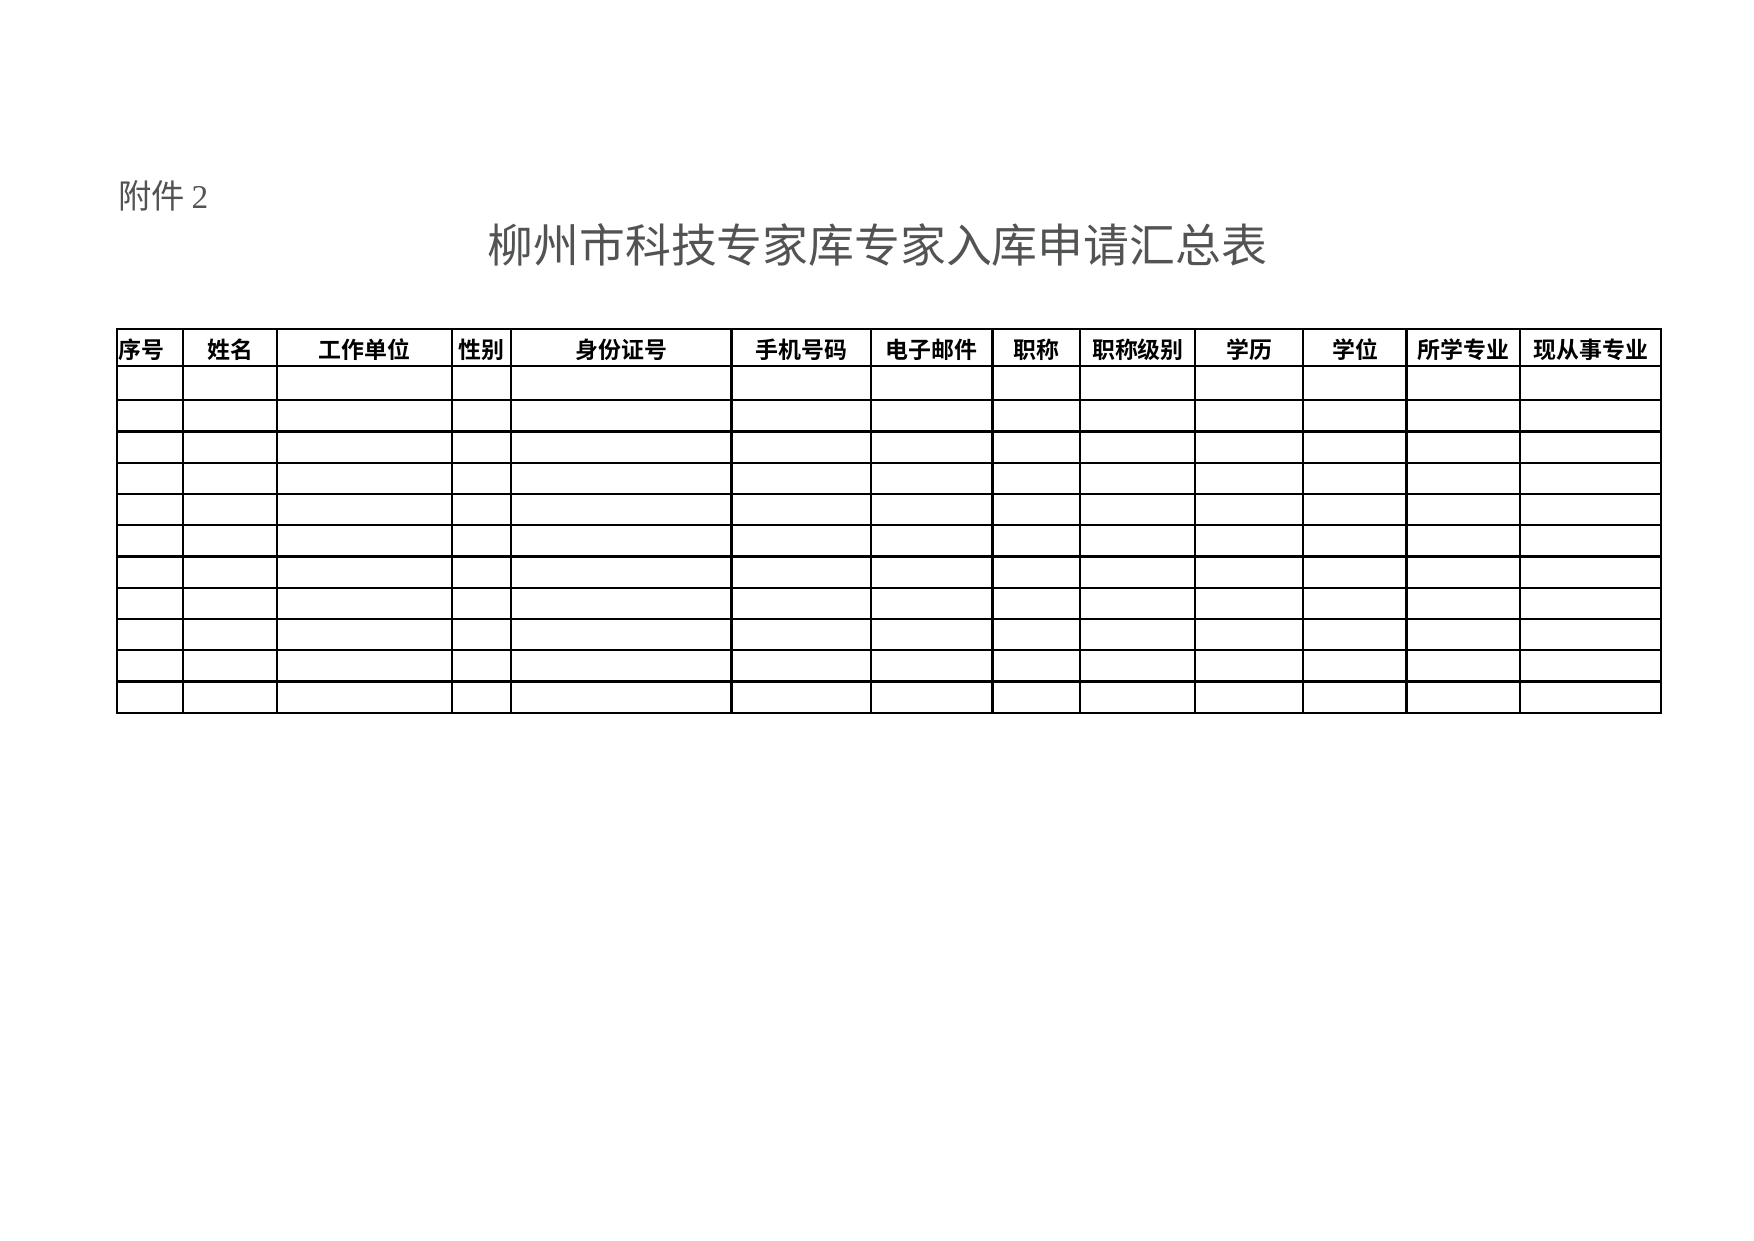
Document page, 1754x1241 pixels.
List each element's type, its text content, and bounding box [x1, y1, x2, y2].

text 附件2 [118, 165, 1636, 219]
table_cell [872, 433, 991, 462]
table_cell [733, 495, 870, 524]
table_cell [184, 620, 276, 649]
table_cell [733, 526, 870, 555]
table_cell [118, 495, 182, 524]
table_cell [733, 558, 870, 587]
table_cell [184, 558, 276, 587]
table_cell [1304, 495, 1405, 524]
table_cell [872, 526, 991, 555]
table_cell [1408, 651, 1519, 680]
table_cell [994, 651, 1079, 680]
table_cell [872, 401, 991, 430]
table_cell [1196, 683, 1302, 712]
table_cell [278, 464, 451, 493]
table_header 手机号码 [733, 330, 870, 365]
table_cell [118, 683, 182, 712]
table_header 职称 [994, 330, 1079, 365]
table_cell [872, 495, 991, 524]
table_cell [453, 558, 510, 587]
table_cell [1521, 495, 1660, 524]
table_cell [1196, 433, 1302, 462]
table_cell [994, 367, 1079, 399]
table_cell [1196, 620, 1302, 649]
table_cell [184, 651, 276, 680]
table_cell [1521, 526, 1660, 555]
table_cell [872, 367, 991, 399]
table_cell [872, 651, 991, 680]
table_cell [733, 589, 870, 618]
table_cell [1304, 651, 1405, 680]
table_cell [1521, 367, 1660, 399]
table_cell [1408, 401, 1519, 430]
table_cell [1304, 464, 1405, 493]
table_header 电子邮件 [872, 330, 991, 365]
table_cell [512, 558, 730, 587]
table_cell [872, 464, 991, 493]
table_cell [512, 620, 730, 649]
table_cell [733, 433, 870, 462]
table_cell [1408, 526, 1519, 555]
table_cell [872, 558, 991, 587]
table_cell [1081, 526, 1194, 555]
table_cell [1081, 433, 1194, 462]
table_cell [512, 683, 730, 712]
table_cell [118, 367, 182, 399]
table_cell [278, 495, 451, 524]
table_cell [278, 589, 451, 618]
table_cell [1408, 495, 1519, 524]
table_cell [1408, 367, 1519, 399]
table_cell [512, 651, 730, 680]
table_cell [872, 683, 991, 712]
table_cell [184, 495, 276, 524]
table_cell [1196, 367, 1302, 399]
table_cell [872, 589, 991, 618]
table_cell [1408, 683, 1519, 712]
table_cell [453, 464, 510, 493]
table_cell [118, 464, 182, 493]
table_cell [184, 683, 276, 712]
table_cell [118, 558, 182, 587]
table_cell [1521, 558, 1660, 587]
table_cell [1304, 683, 1405, 712]
table_cell [1521, 651, 1660, 680]
table_cell [1304, 558, 1405, 587]
table_cell [1081, 464, 1194, 493]
table_cell [278, 401, 451, 430]
table_cell [184, 464, 276, 493]
table_cell [278, 433, 451, 462]
table_cell [994, 526, 1079, 555]
table_cell [453, 526, 510, 555]
table_cell [512, 367, 730, 399]
table_cell [1304, 367, 1405, 399]
table_cell [1081, 367, 1194, 399]
table_cell [1408, 464, 1519, 493]
table_cell [994, 558, 1079, 587]
table_cell [1521, 464, 1660, 493]
table_cell [1081, 651, 1194, 680]
table_cell [1304, 589, 1405, 618]
table_header 工作单位 [278, 330, 451, 365]
table_cell [1521, 683, 1660, 712]
table_header 性别 [453, 330, 510, 365]
table_cell [1304, 401, 1405, 430]
table_cell [994, 433, 1079, 462]
table_cell [1408, 558, 1519, 587]
table_cell [1081, 495, 1194, 524]
table_header 姓名 [184, 330, 276, 365]
table_cell [1196, 401, 1302, 430]
table_header 所学专业 [1408, 330, 1519, 365]
table_cell [733, 367, 870, 399]
table_cell [1196, 558, 1302, 587]
table_cell [118, 401, 182, 430]
table_cell [278, 683, 451, 712]
table_cell [994, 620, 1079, 649]
table_cell [453, 683, 510, 712]
table_cell [1521, 589, 1660, 618]
table_cell [1304, 620, 1405, 649]
table_cell [994, 589, 1079, 618]
table_cell [1081, 589, 1194, 618]
table_cell [453, 651, 510, 680]
table_cell [733, 464, 870, 493]
table_cell [512, 495, 730, 524]
table_cell [733, 651, 870, 680]
table_cell [1196, 464, 1302, 493]
text 柳州市科技专家库专家入库申请汇总表 [118, 219, 1636, 274]
table_cell [118, 620, 182, 649]
table_cell [453, 495, 510, 524]
table_cell [118, 526, 182, 555]
table_cell [1081, 401, 1194, 430]
table_cell [1304, 433, 1405, 462]
table_cell [1408, 620, 1519, 649]
table_cell [184, 526, 276, 555]
table_cell [733, 683, 870, 712]
table_cell [184, 589, 276, 618]
table_cell [512, 401, 730, 430]
table_cell [453, 433, 510, 462]
table_cell [1521, 433, 1660, 462]
table_cell [512, 464, 730, 493]
table_cell [184, 433, 276, 462]
table_cell [994, 464, 1079, 493]
table_header 学历 [1196, 330, 1302, 365]
table_cell [512, 433, 730, 462]
table_cell [278, 651, 451, 680]
table_cell [994, 495, 1079, 524]
table_header 现从事专业 [1521, 330, 1660, 365]
table_cell [1196, 495, 1302, 524]
table_cell [453, 620, 510, 649]
table_cell [994, 401, 1079, 430]
table_cell [1196, 526, 1302, 555]
table_cell [278, 367, 451, 399]
table_cell [733, 620, 870, 649]
table_cell [512, 589, 730, 618]
table_cell [278, 526, 451, 555]
table_cell [1081, 683, 1194, 712]
table_cell [184, 401, 276, 430]
table_cell [1081, 558, 1194, 587]
table_cell [1304, 526, 1405, 555]
table_cell [184, 367, 276, 399]
table_cell [278, 558, 451, 587]
table_cell [453, 401, 510, 430]
table_cell [512, 526, 730, 555]
table_cell [118, 433, 182, 462]
table_cell [453, 589, 510, 618]
table_cell [1521, 620, 1660, 649]
table_cell [118, 589, 182, 618]
table_cell [872, 620, 991, 649]
table_cell [994, 683, 1079, 712]
table_header 序号 [118, 330, 182, 365]
table_header 身份证号 [512, 330, 730, 365]
table_cell [278, 620, 451, 649]
table_header 职称级别 [1081, 330, 1194, 365]
table_header 学位 [1304, 330, 1405, 365]
table_cell [1521, 401, 1660, 430]
table_cell [118, 651, 182, 680]
table_cell [1196, 589, 1302, 618]
table_cell [733, 401, 870, 430]
table_cell [453, 367, 510, 399]
table_cell [1408, 433, 1519, 462]
table_cell [1196, 651, 1302, 680]
table_cell [1081, 620, 1194, 649]
table_cell [1408, 589, 1519, 618]
